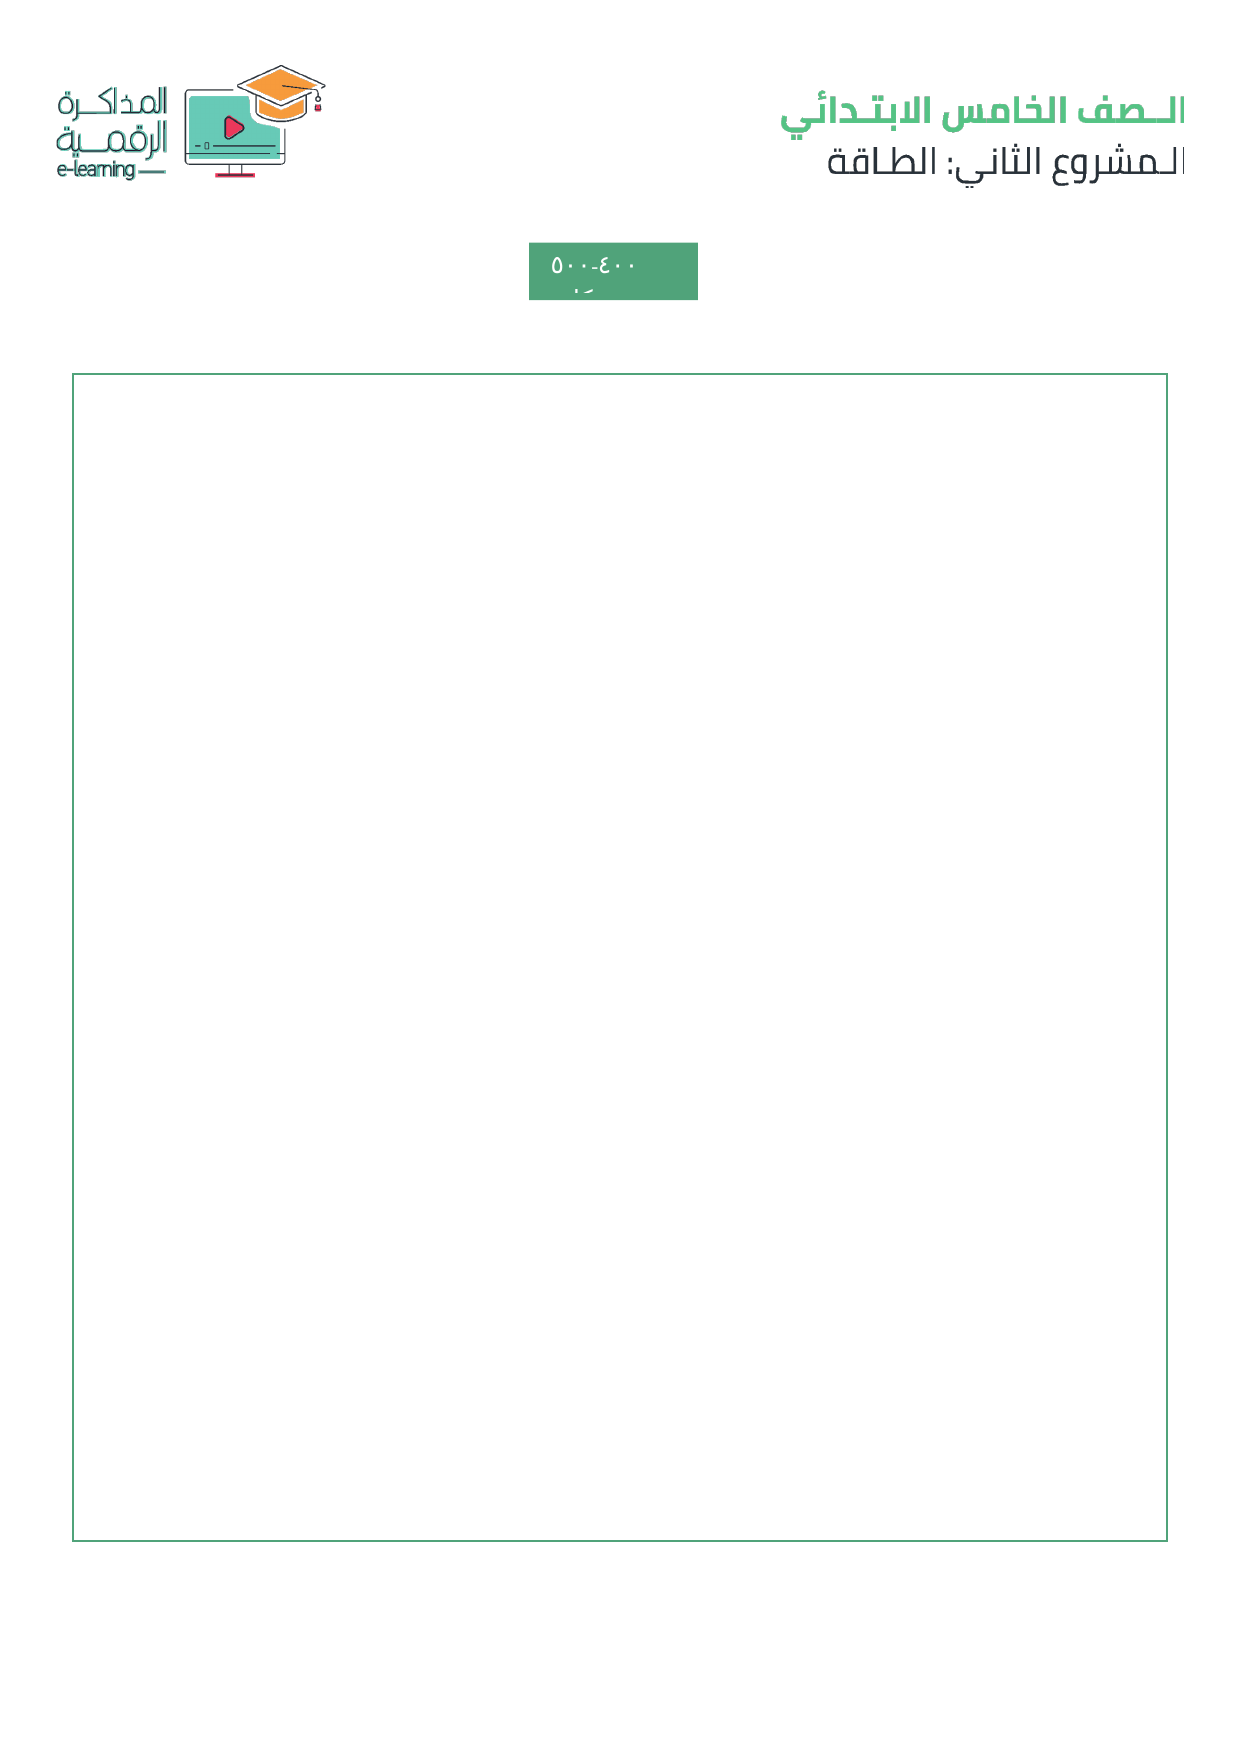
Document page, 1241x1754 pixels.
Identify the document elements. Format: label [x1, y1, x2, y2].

picture [56, 25, 1184, 188]
